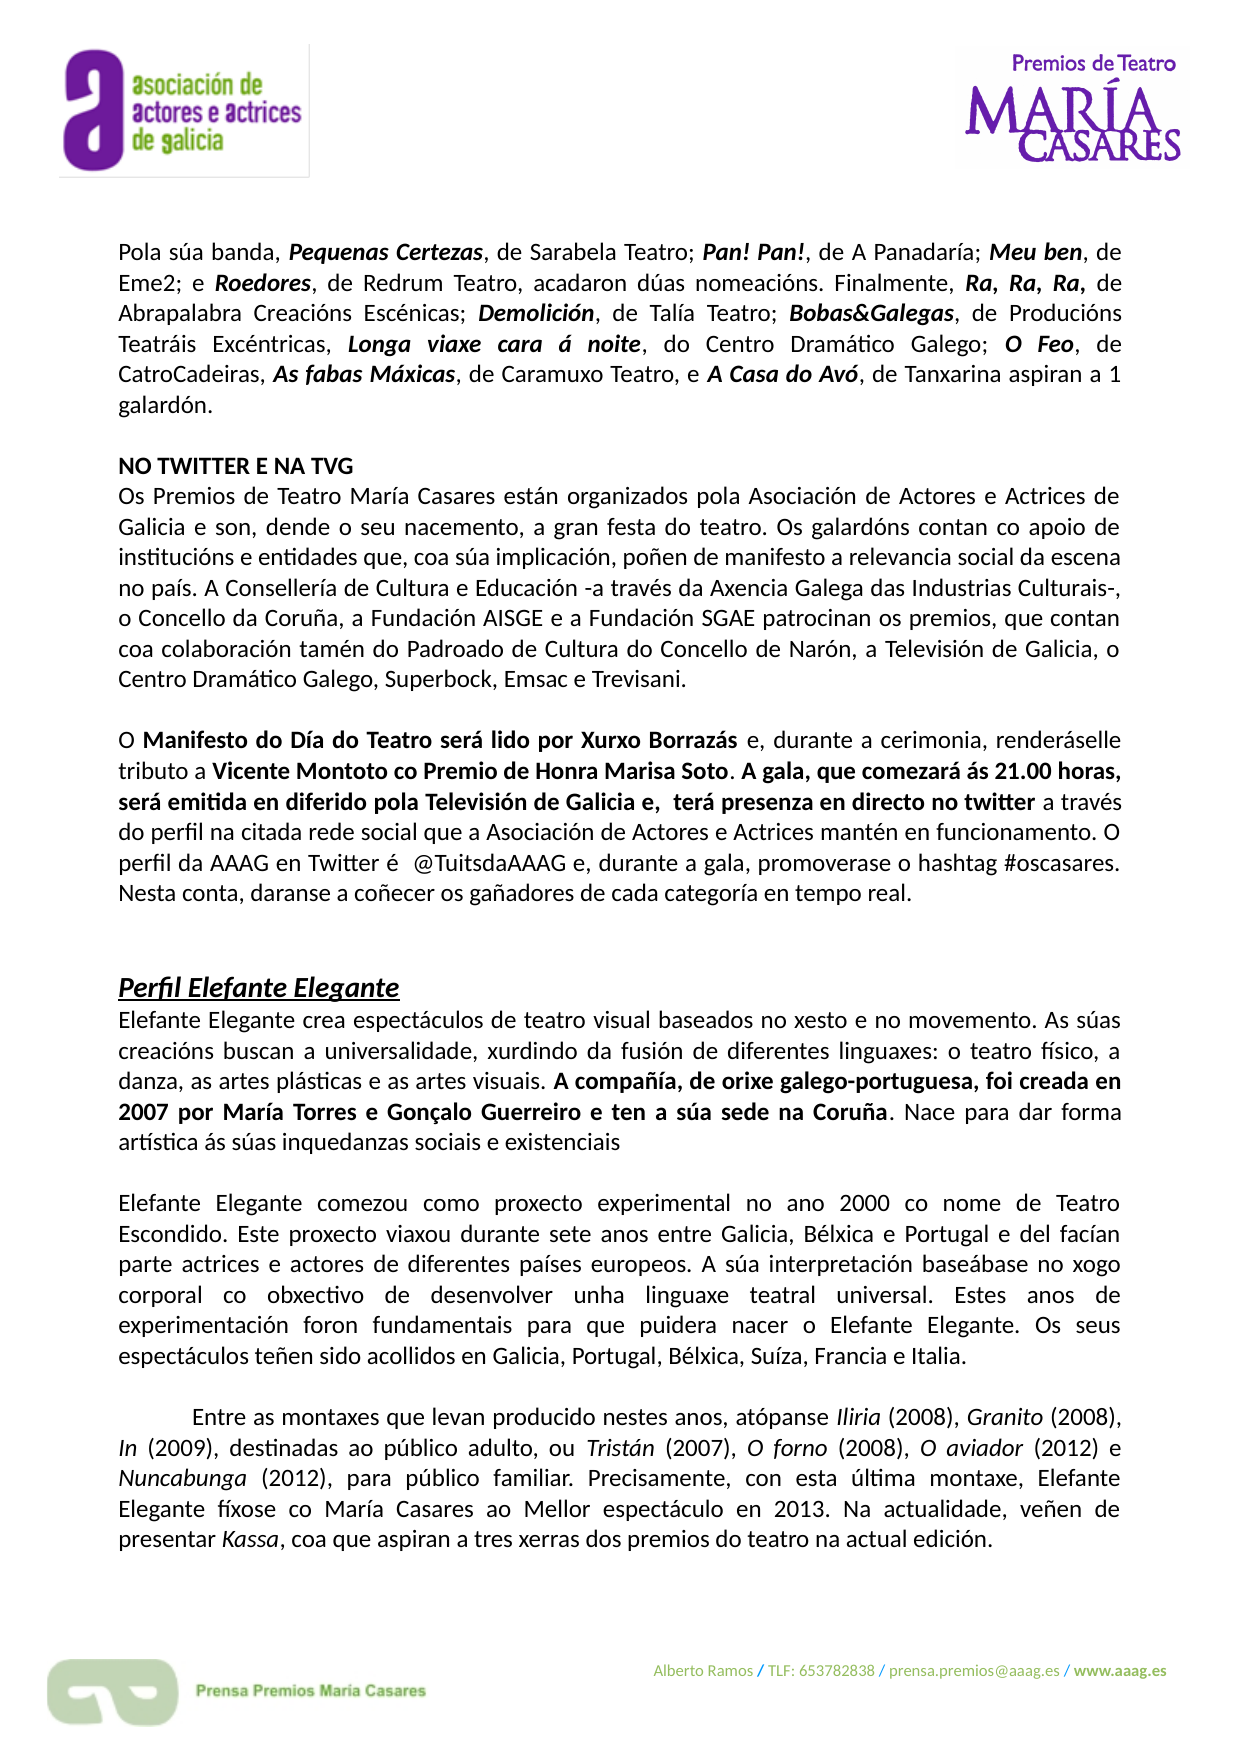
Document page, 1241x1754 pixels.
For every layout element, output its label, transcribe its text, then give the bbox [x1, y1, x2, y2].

text Elefante Elegante crea espectáculos de teatro visual baseados no xesto e no movemento. As súas creacións buscan a universalidade, xurdindo da fusión de diferentes linguaxes: o teatro físico, a danza, as artes plásticas e as artes visuais. A compañía, de orixe galego-portuguesa, foi creada en 2007 por María Torres e Gonçalo Guerreiro e ten a súa sede na Coruña. Nace para dar forma artística ás súas inquedanzas sociais e existenciais [118, 1004, 1122, 1157]
picture [59, 44, 311, 179]
text Os Premios de Teatro María Casares están organizados pola Asociación de Actores e Actrices de Galicia e son, dende o seu nacemento, a gran festa do teatro. Os galardóns contan co apoio de institucións e entidades que, coa súa implicación, poñen de manifesto a relevancia social da escena no país. A Consellería de Cultura e Educación -a través da Axencia Galega das Industrias Culturais-, o Concello da Coruña, a Fundación AISGE e a Fundación SGAE patrocinan os premios, que contan coa colaboración tamén do Padroado de Cultura do Concello de Narón, a Televisión de Galicia, o Centro Dramático Galego, Superbock, Emsac e Trevisani. [118, 481, 1122, 694]
picture [46, 1659, 430, 1727]
text Perfil Elefante Elegante [118, 969, 1122, 1004]
picture [954, 46, 1191, 169]
text Elefante Elegante comezou como proxecto experimental no ano 2000 co nome de Teatro Escondido. Este proxecto viaxou durante sete anos entre Galicia, Bélxica e Portugal e del facían parte actrices e actores de diferentes países europeos. A súa interpretación baseábase no xogo corporal co obxectivo de desenvolver unha linguaxe teatral universal. Estes anos de experimentación foron fundamentais para que puidera nacer o Elefante Elegante. Os seus espectáculos teñen sido acollidos en Galicia, Portugal, Bélxica, Suíza, Francia e Italia. [118, 1188, 1122, 1371]
text O Manifesto do Día do Teatro será lido por Xurxo Borrazás e, durante a cerimonia, renderáselle tributo a Vicente Montoto co Premio de Honra Marisa Soto. A gala, que comezará ás 21.00 horas, será emitida en diferido pola Televisión de Galicia e, terá presenza en directo no twitter a través do perfil na citada rede social que a Asociación de Actores e Actrices mantén en funcionamento. O perfil da AAAG en Twitter é @TuitsdaAAAG e, durante a gala, promoverase o hashtag #oscasares. Nesta conta, daranse a coñecer os gañadores de cada categoría en tempo real. [118, 725, 1122, 908]
text NO TWITTER E NA TVG [118, 450, 1122, 481]
text Entre as montaxes que levan producido nestes anos, atópanse Iliria (2008), Granito (2008), In (2009), destinadas ao público adulto, ou Tristán (2007), O forno (2008), O aviador (2012) e Nuncabunga (2012), para público familiar. Precisamente, con esta última montaxe, Elefante Elegante fíxose co María Casares ao Mellor espectáculo en 2013. Na actualidade, veñen de presentar Kassa, coa que aspiran a tres xerras dos premios do teatro na actual edición. [118, 1401, 1122, 1554]
